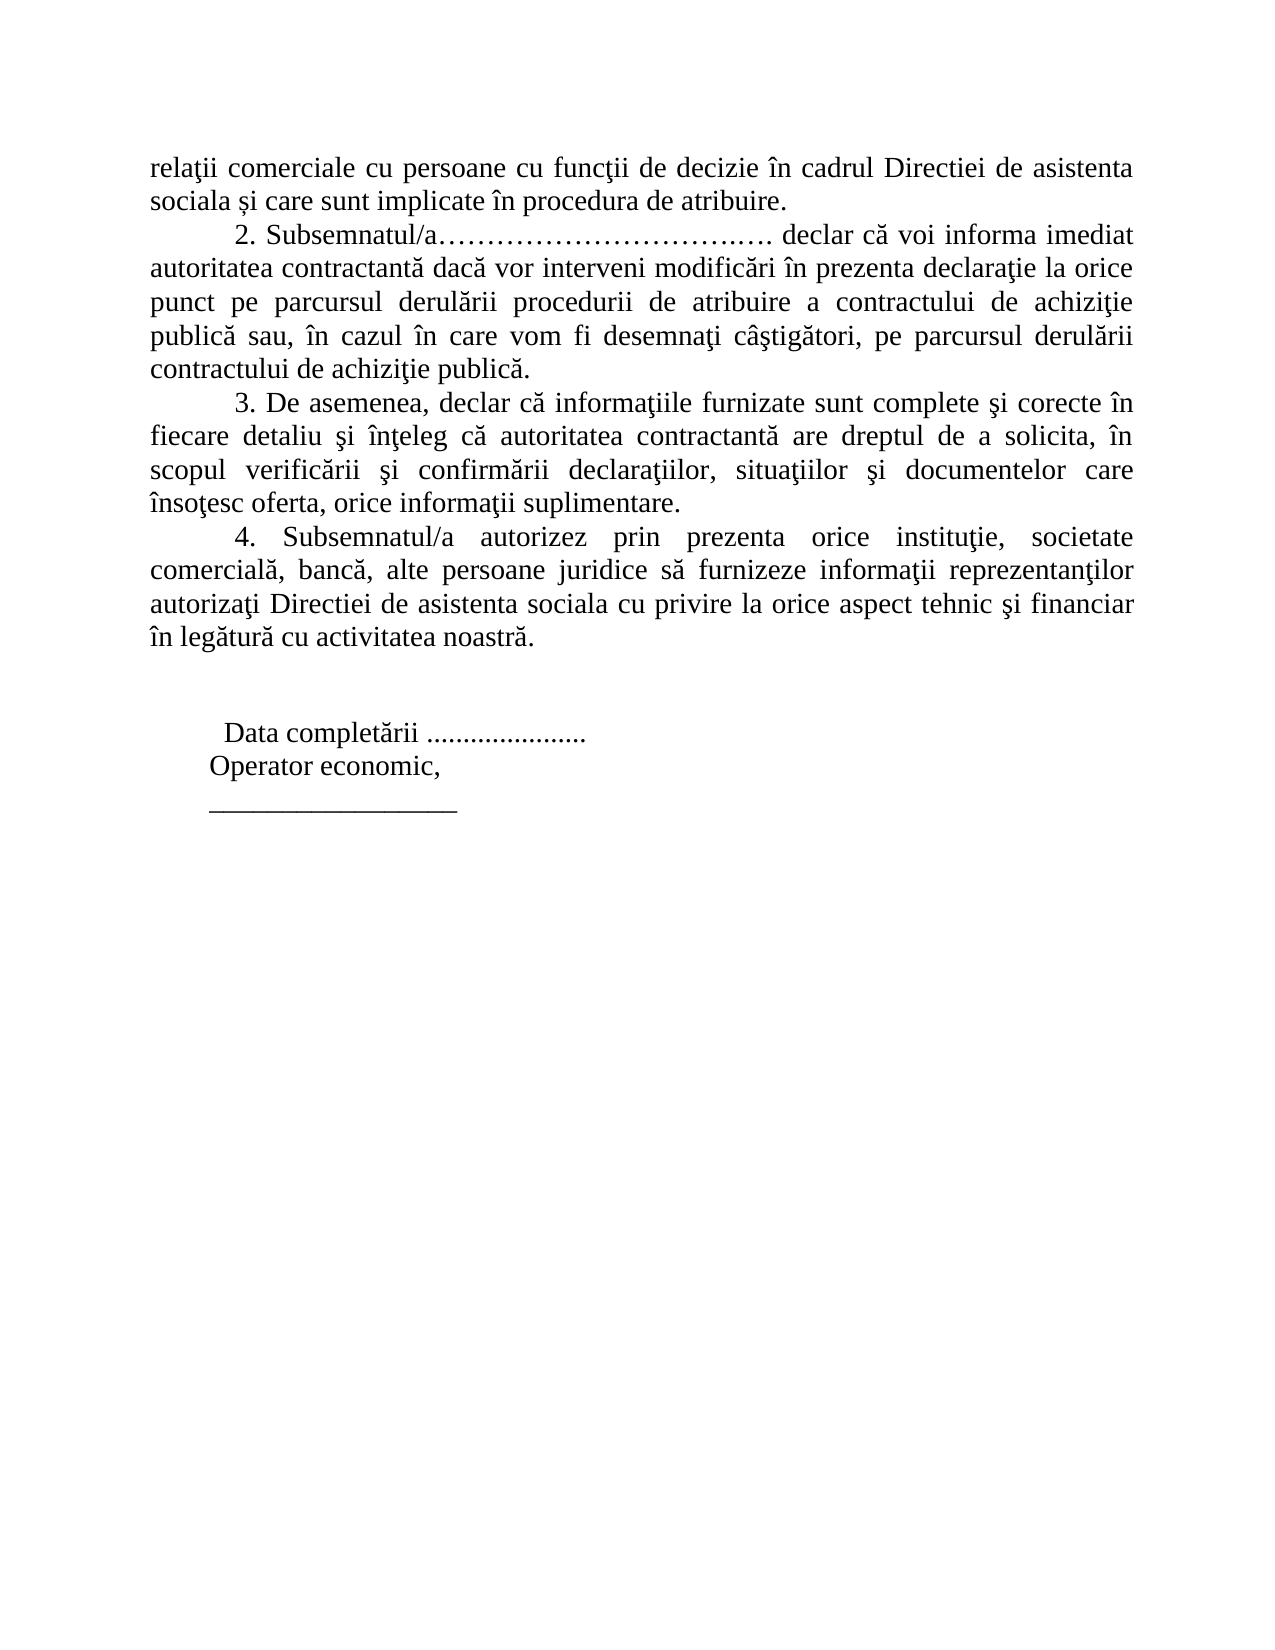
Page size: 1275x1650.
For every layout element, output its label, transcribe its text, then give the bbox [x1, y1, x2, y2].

text 3. De asemenea, declar că informaţiile furnizate sunt complete şi corecte în fiecare detaliu şi înţeleg că autoritatea contractantă are dreptul de a solicita, în scopul verificării şi confirmării declaraţiilor, situaţiilor şi documentelor care însoţesc oferta, orice informaţii suplimentare. [150, 385, 1134, 519]
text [150, 150, 1134, 217]
text 4. Subsemnatul/a autorizez prin prezenta orice instituţie, societate comercială, bancă, alte persoane juridice să furnizeze informaţii reprezentanţilor autorizaţi Directiei de asistenta sociala cu privire la orice aspect tehnic şi financiar în legătură cu activitatea noastră. [150, 519, 1134, 653]
text 2. Subsemnatul/a………………………….…. declar că voi informa imediat autoritatea contractantă dacă vor interveni modificări în prezenta declaraţie la orice punct pe parcursul derulării procedurii de atribuire a contractului de achiziţie publică sau, în cazul în care vom fi desemnaţi câştigători, pe parcursul derulării contractului de achiziţie publică. [150, 217, 1134, 385]
text Operator economic, [209, 748, 1183, 782]
text Data completării ...................... [209, 715, 1183, 748]
text _________________ [209, 782, 1183, 815]
